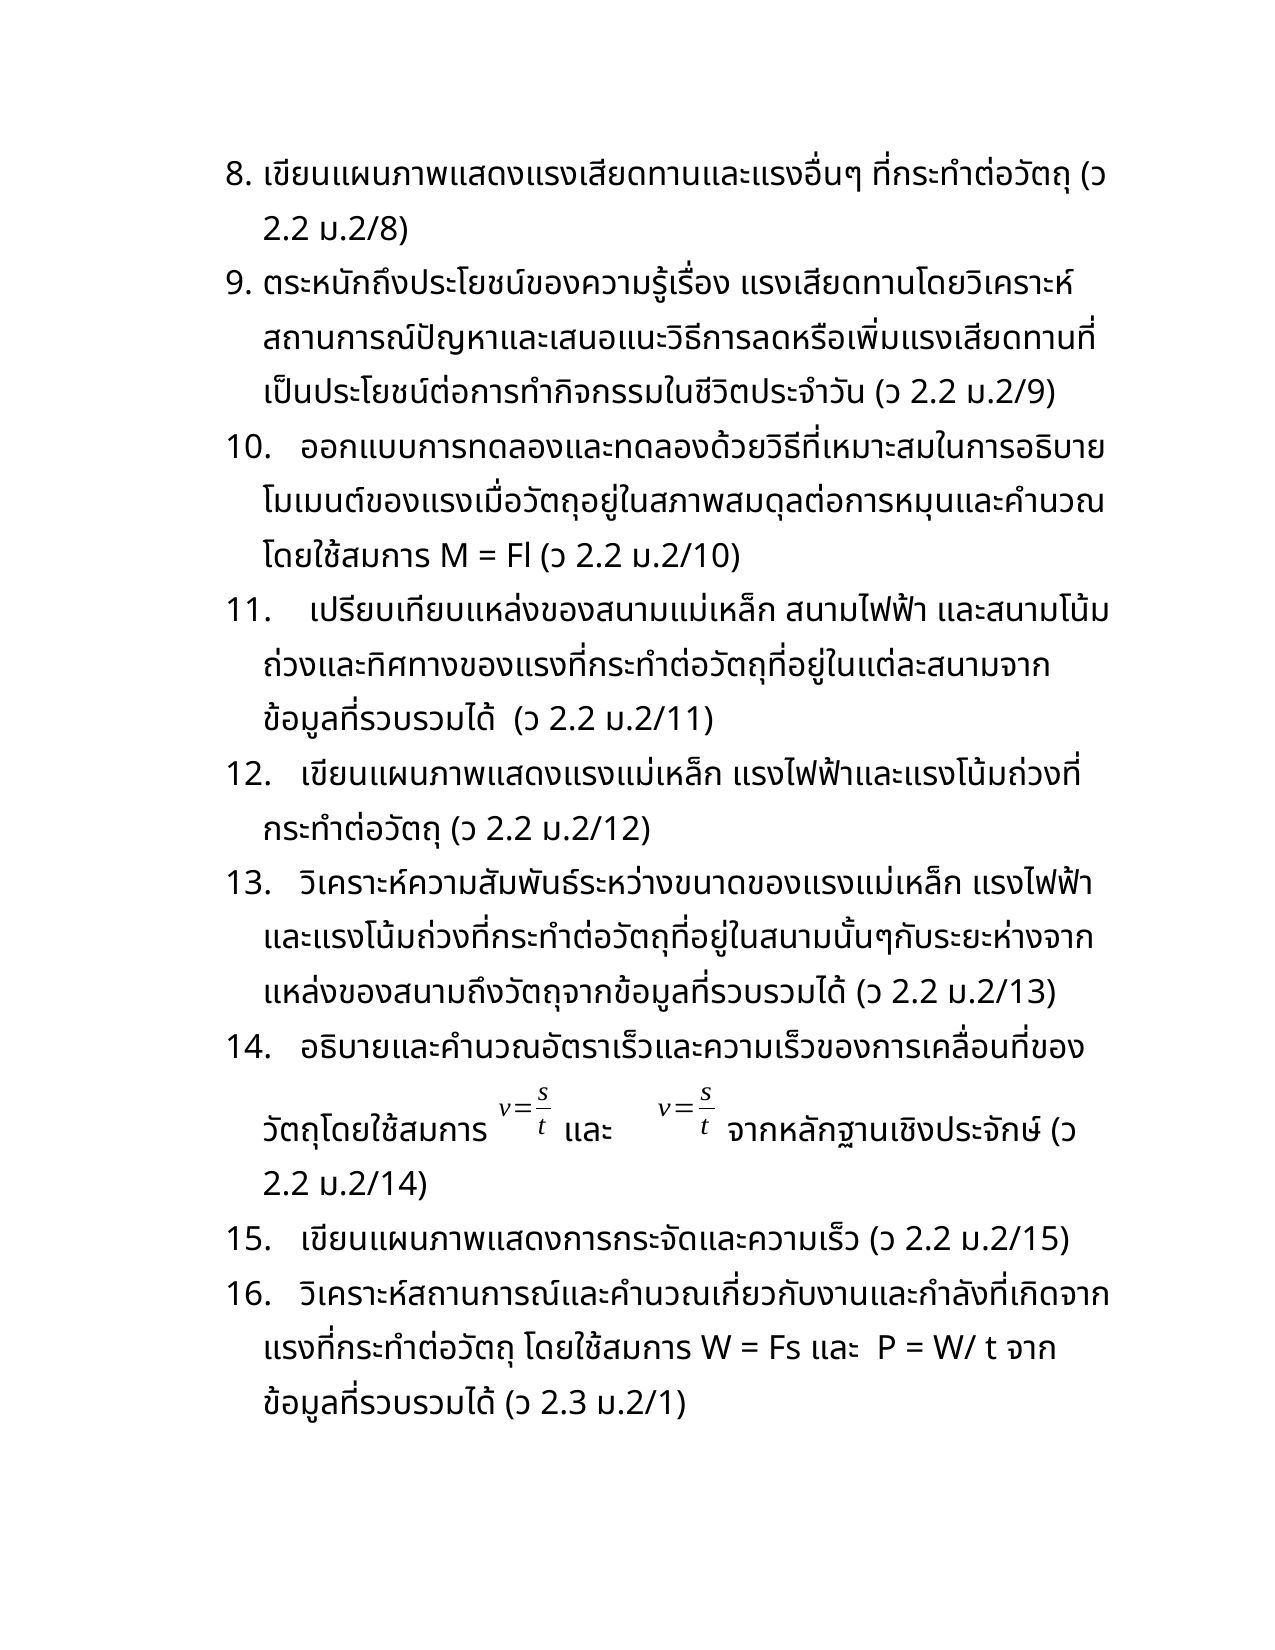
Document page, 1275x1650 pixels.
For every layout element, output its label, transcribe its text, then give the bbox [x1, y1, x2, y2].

list ออกแบบการทดลองและทดลองด้วยวิธีที่เหมาะสมในการอธิบายโมเมนต์ของแรงเมื่อวัตถุอยู่ในสภาพสมดุลต่อการหมุนและคำนวณโดยใช้สมการ M = Fl (ว 2.2 ม.2/10) [225, 423, 1125, 582]
list เขียนแผนภาพแสดงการกระจัดและความเร็ว (ว 2.2 ม.2/15) [225, 1215, 1125, 1265]
list เปรียบเทียบแหล่งของสนามแม่เหล็ก สนามไฟฟ้า และสนามโน้มถ่วงและทิศทางของแรงที่กระทำต่อวัตถุที่อยู่ในแต่ละสนามจากข้อมูลที่รวบรวมได้ (ว 2.2 ม.2/11) [225, 586, 1125, 746]
list เขียนแผนภาพแสดงแรงเสียดทานและแรงอื่นๆ ที่กระทำต่อวัตถุ (ว 2.2 ม.2/8) [225, 150, 1125, 255]
list วิเคราะห์ความสัมพันธ์ระหว่างขนาดของแรงแม่เหล็ก แรงไฟฟ้าและแรงโน้มถ่วงที่กระทำต่อวัตถุที่อยู่ในสนามนั้นๆกับระยะห่างจากแหล่งของสนามถึงวัตถุจากข้อมูลที่รวบรวมได้ (ว 2.2 ม.2/13) [225, 859, 1125, 1018]
list เขียนแผนภาพแสดงแรงแม่เหล็ก แรงไฟฟ้าและแรงโน้มถ่วงที่กระทำต่อวัตถุ (ว 2.2 ม.2/12) [225, 750, 1125, 855]
list อธิบายและคำนวณอัตราเร็วและความเร็วของการเคลื่อนที่ของวัตถุโดยใช้สมการ และ จากหลักฐานเชิงประจักษ์ (ว 2.2 ม.2/14) [225, 1022, 1125, 1211]
list วิเคราะห์สถานการณ์และคำนวณเกี่ยวกับงานและกำลังที่เกิดจากแรงที่กระทำต่อวัตถุ โดยใช้สมการ W = Fs และ P = W/ t จาก ข้อมูลที่รวบรวมได้ (ว 2.3 ม.2/1) [225, 1269, 1125, 1429]
list ตระหนักถึงประโยชน์ของความรู้เรื่อง แรงเสียดทานโดยวิเคราะห์สถานการณ์ปัญหาและเสนอแนะวิธีการลดหรือเพิ่มแรงเสียดทานที่เป็นประโยชน์ต่อการทำกิจกรรมในชีวิตประจำวัน (ว 2.2 ม.2/9) [225, 259, 1125, 419]
